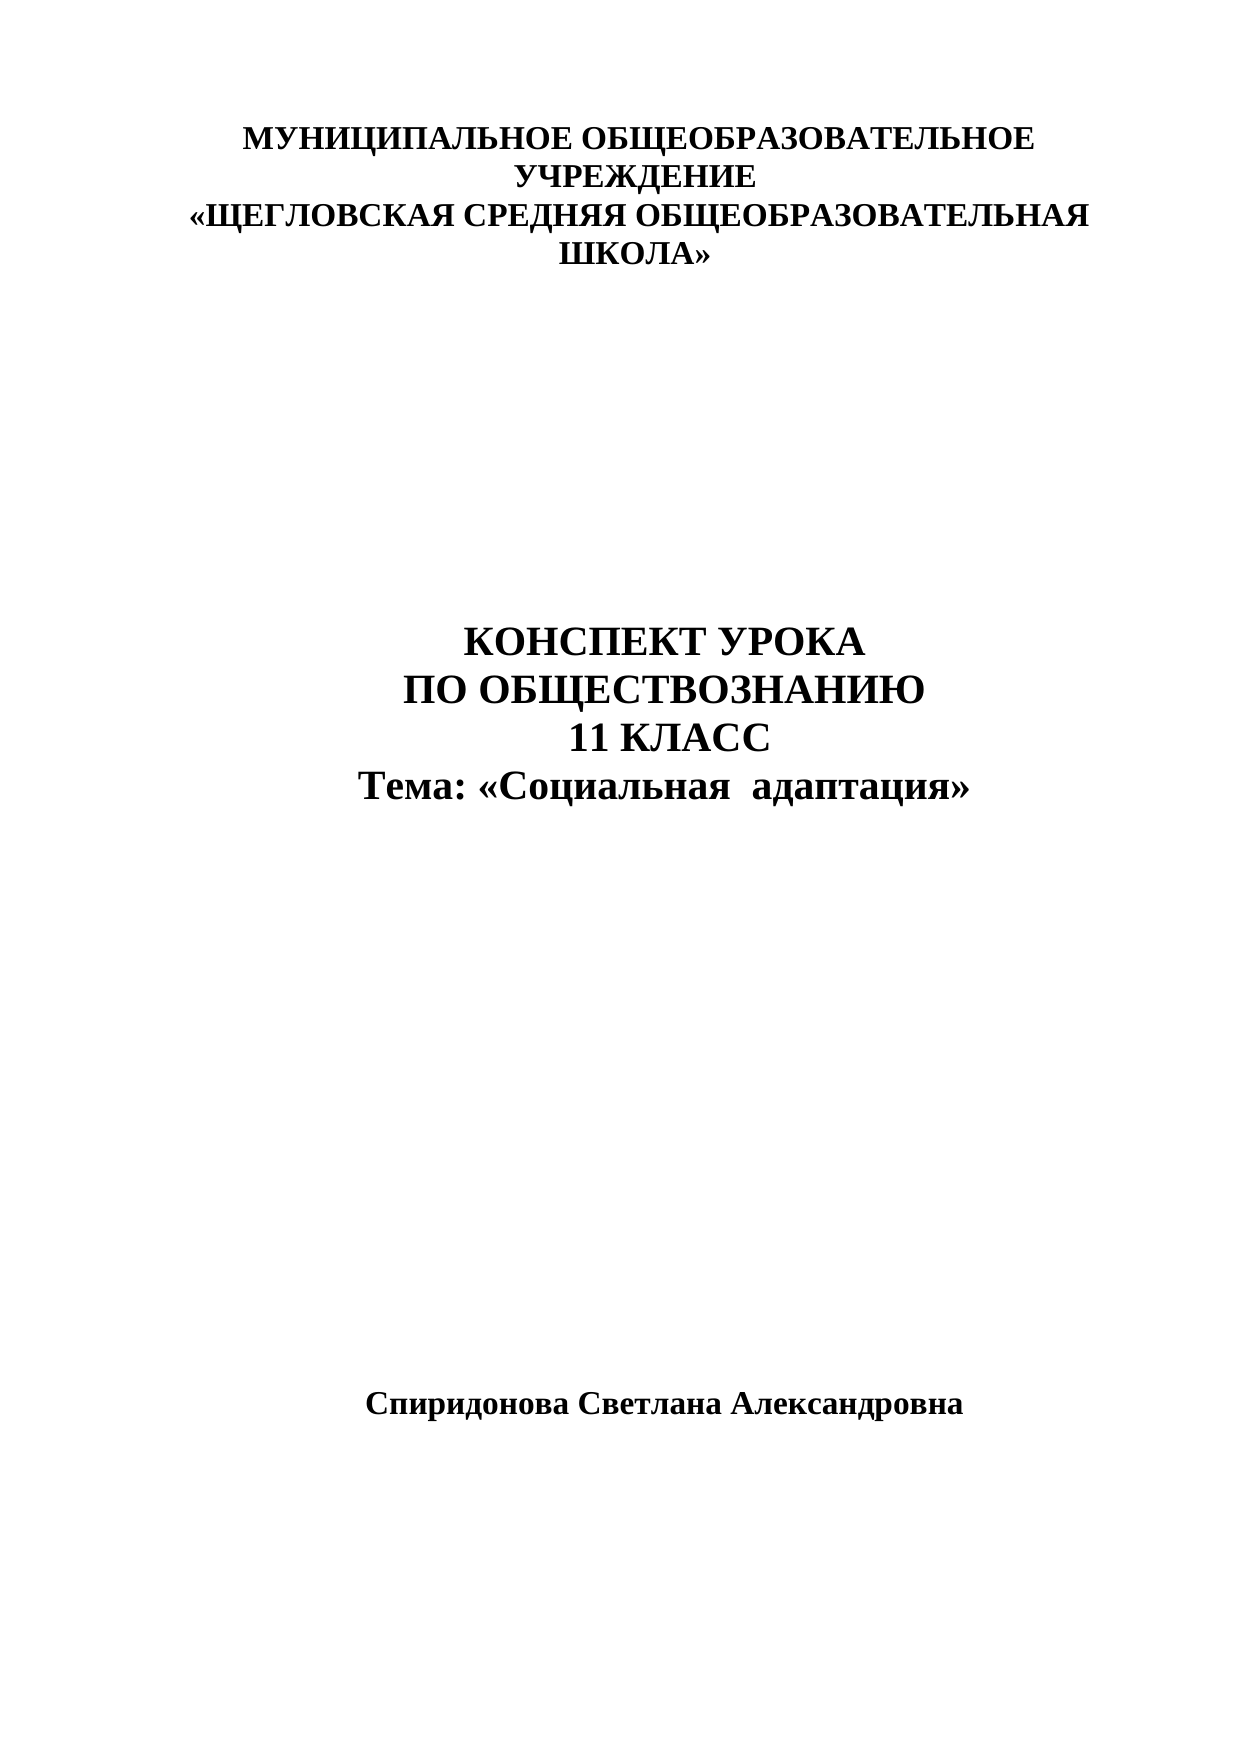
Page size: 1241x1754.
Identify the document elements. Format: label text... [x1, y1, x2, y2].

text ПО ОБЩЕСТВОЗНАНИЮ [177, 664, 1152, 712]
text Спиридонова Светлана Александровна [177, 1383, 1152, 1421]
text Тема: «Социальная адаптация» [177, 760, 1152, 808]
text МУНИЦИПАЛЬНОЕ ОБЩЕОБРАЗОВАТЕЛЬНОЕ УЧРЕЖДЕНИЕ [118, 118, 1152, 195]
text «ЩЕГЛОВСКАЯ СРЕДНЯЯ ОБЩЕОБРАЗОВАТЕЛЬНАЯ ШКОЛА» [118, 195, 1152, 271]
text 11 КЛАСС [177, 712, 1152, 760]
text КОНСПЕКТ УРОКА [177, 616, 1152, 664]
